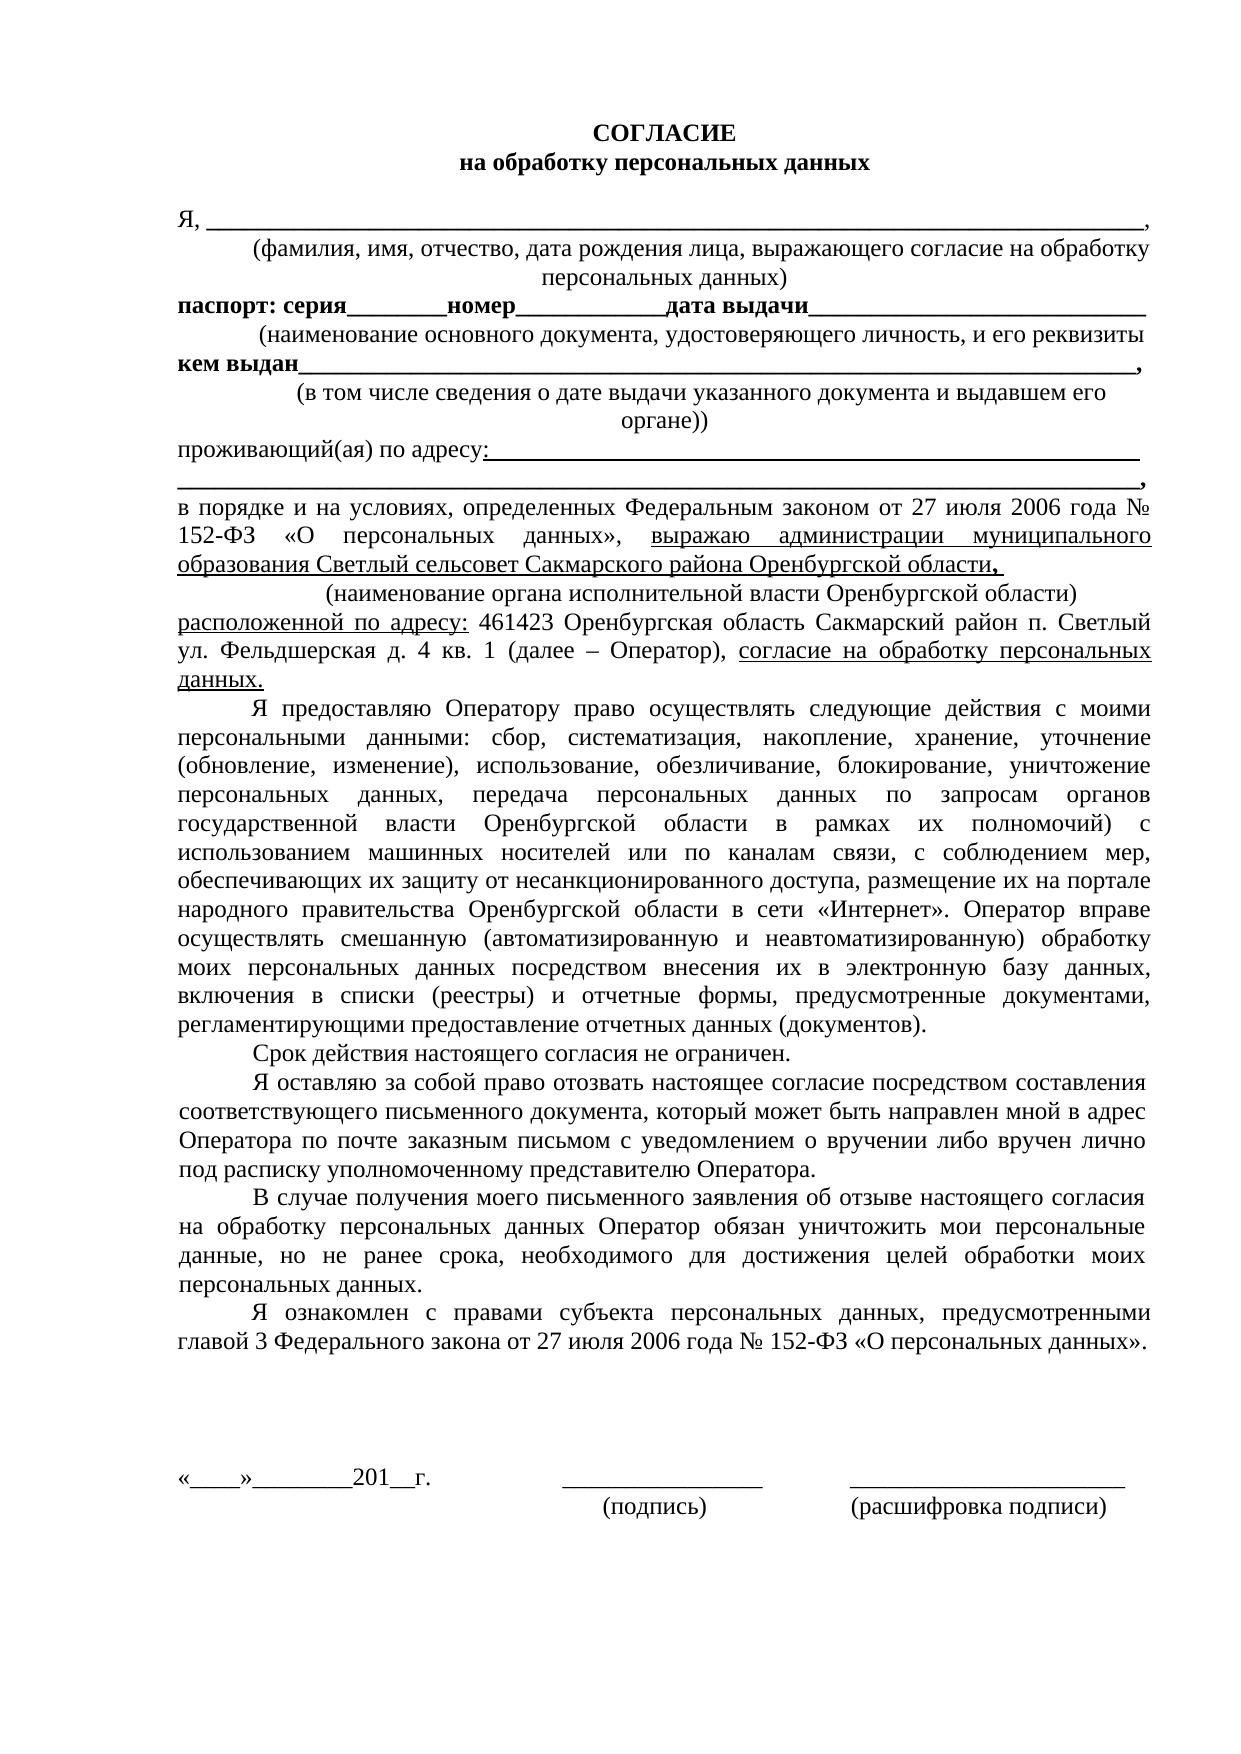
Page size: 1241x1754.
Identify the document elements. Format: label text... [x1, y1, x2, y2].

text «____»________201__г. ________________ ______________________ [177, 1462, 1152, 1491]
text расположенной по адресу: 461423 Оренбургская область Сакмарский район п. Светлый ул. Фельдшерская д. 4 кв. 1 (далее – Оператор), согласие на обработку персональных данных. [177, 607, 1152, 693]
text _____________________________________________________________________________, [177, 463, 1152, 492]
text Срок действия настоящего согласия не ограничен. [179, 1038, 1152, 1067]
text Я, ___________________________________________________________________________, [177, 204, 1152, 233]
text (фамилия, имя, отчество, дата рождения лица, выражающего согласие на обработку персональных данных) [177, 233, 1152, 291]
text паспорт: серия________номер____________дата выдачи___________________________ [177, 291, 1152, 319]
text кем выдан___________________________________________________________________, [177, 348, 1152, 377]
text (в том числе сведения о дате выдачи указанного документа и выдавшем его органе)) [177, 377, 1152, 434]
text (подпись) (расшифровка подписи) [177, 1491, 1152, 1520]
text Я оставляю за собой право отозвать настоящее согласие посредством составления соответствующего письменного документа, который может быть направлен мной в адрес Оператора по почте заказным письмом с уведомлением о вручении либо вручен лично под расписку уполномоченному представителю Оператора. [179, 1067, 1147, 1182]
text в порядке и на условиях, определенных Федеральным законом от 27 июля 2006 года № 152-ФЗ «О персональных данных», выражаю администрации муниципального образования Светлый сельсовет Сакмарского района Оренбургской области, [177, 492, 1152, 578]
text на обработку персональных данных [177, 147, 1152, 176]
text Я предоставляю Оператору право осуществлять следующие действия с моими персональными данными: сбор, систематизация, накопление, хранение, уточнение (обновление, изменение), использование, обезличивание, блокирование, уничтожение персональных данных, передача персональных данных по запросам органов государственной власти Оренбургской области в рамках их полномочий) с использованием машинных носителей или по каналам связи, с соблюдением мер, обеспечивающих их защиту от несанкционированного доступа, размещение их на портале народного правительства Оренбургской области в сети «Интернет». Оператор вправе осуществлять смешанную (автоматизированную и неавтоматизированную) обработку моих персональных данных посредством внесения их в электронную базу данных, включения в списки (реестры) и отчетные формы, предусмотренные документами, регламентирующими предоставление отчетных данных (документов). [177, 693, 1152, 1038]
text Я ознакомлен с правами субъекта персональных данных, предусмотренными главой 3 Федерального закона от 27 июля 2006 года № 152-ФЗ «О персональных данных». [177, 1297, 1152, 1355]
text (наименование основного документа, удостоверяющего личность, и его реквизиты [177, 319, 1152, 348]
text В случае получения моего письменного заявления об отзыве настоящего согласия на обработку персональных данных Оператор обязан уничтожить мои персональные данные, но не ранее срока, необходимого для достижения целей обработки моих персональных данных. [179, 1182, 1146, 1297]
text проживающий(ая) по адресу:____________________________________________________ [177, 434, 1152, 463]
text (наименование органа исполнительной власти Оренбургской области) [177, 578, 1152, 607]
text СОГЛАСИЕ [177, 118, 1152, 147]
